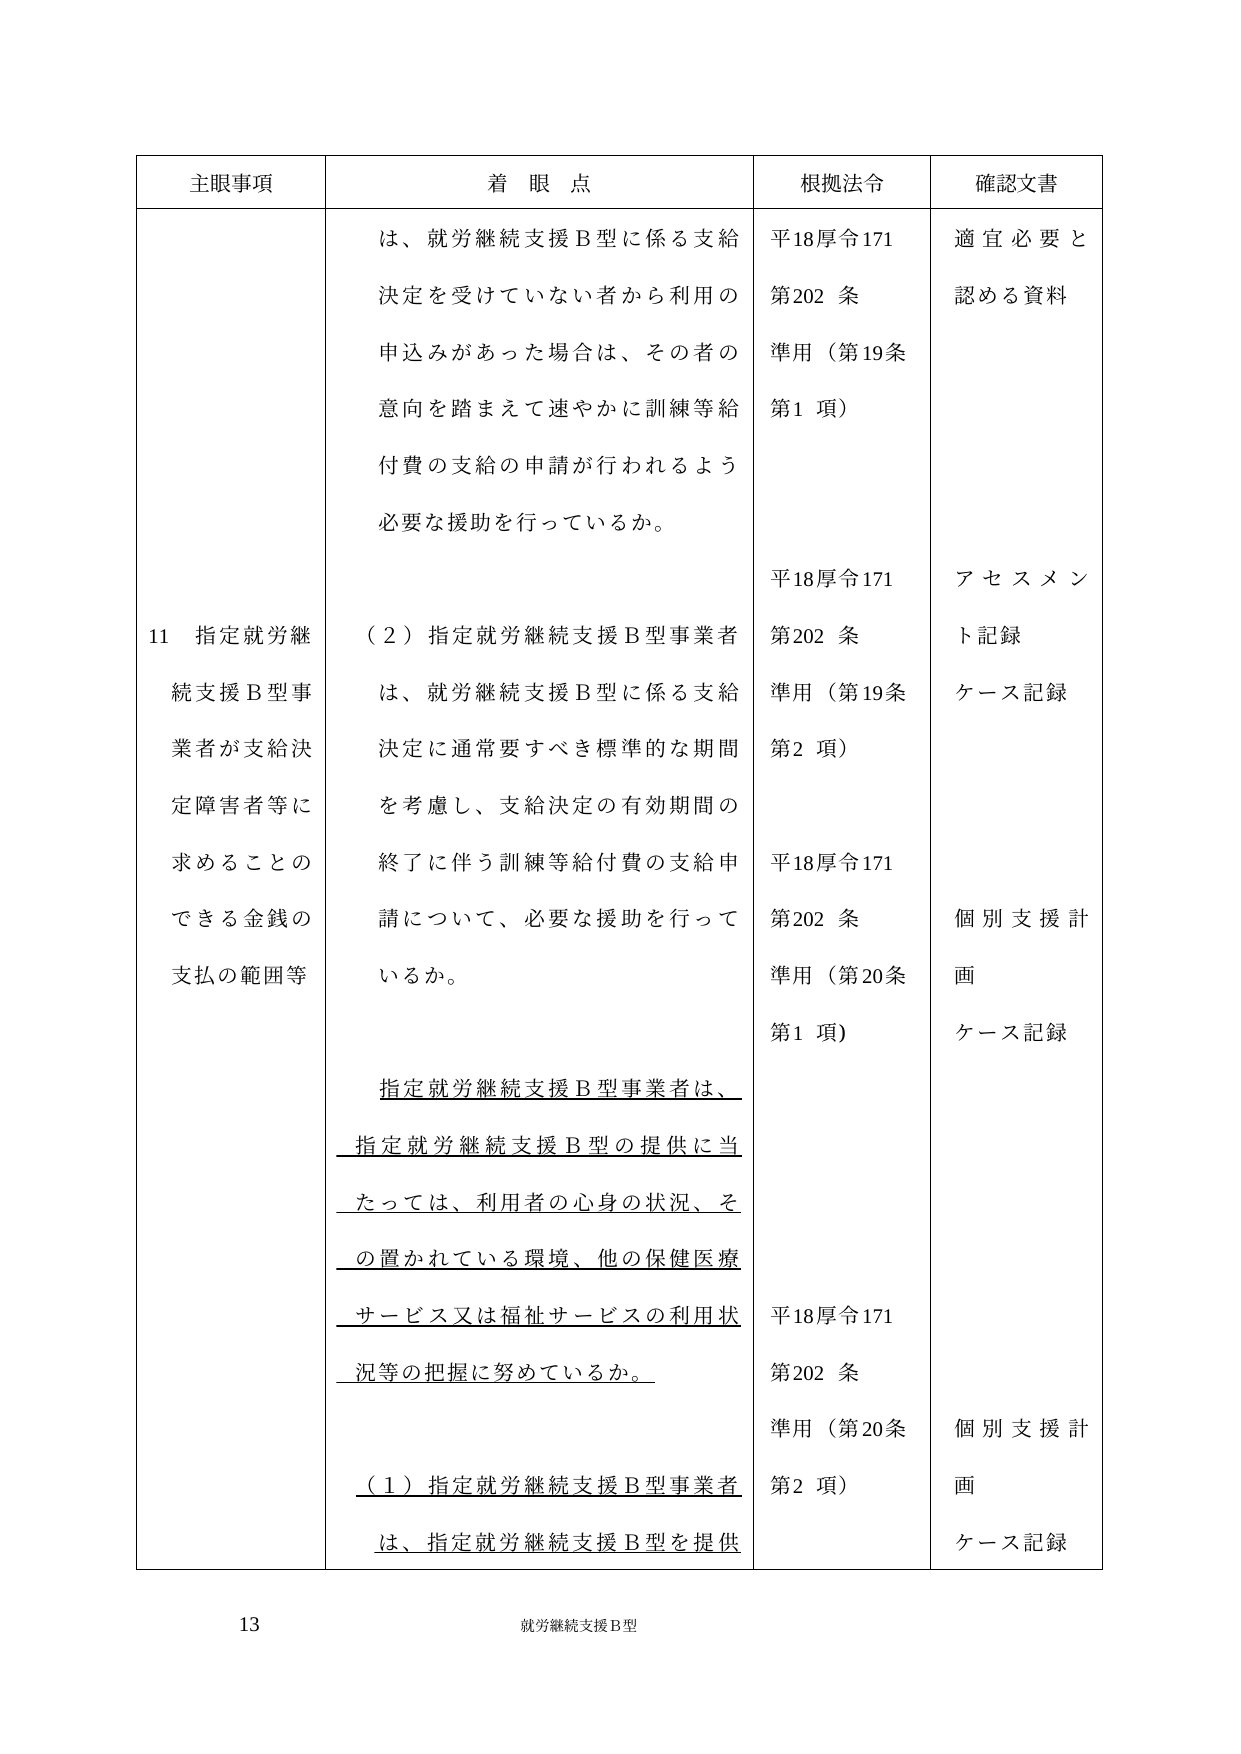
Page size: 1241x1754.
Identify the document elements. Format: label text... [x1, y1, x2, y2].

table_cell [326, 209, 753, 1569]
table_header 着 眼 点 [326, 156, 753, 208]
table_header 確認文書 [931, 156, 1102, 208]
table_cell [931, 209, 1102, 1569]
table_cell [137, 209, 325, 1569]
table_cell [754, 209, 930, 1569]
table_header 主眼事項 [137, 156, 325, 208]
table_header 根拠法令 [754, 156, 930, 208]
